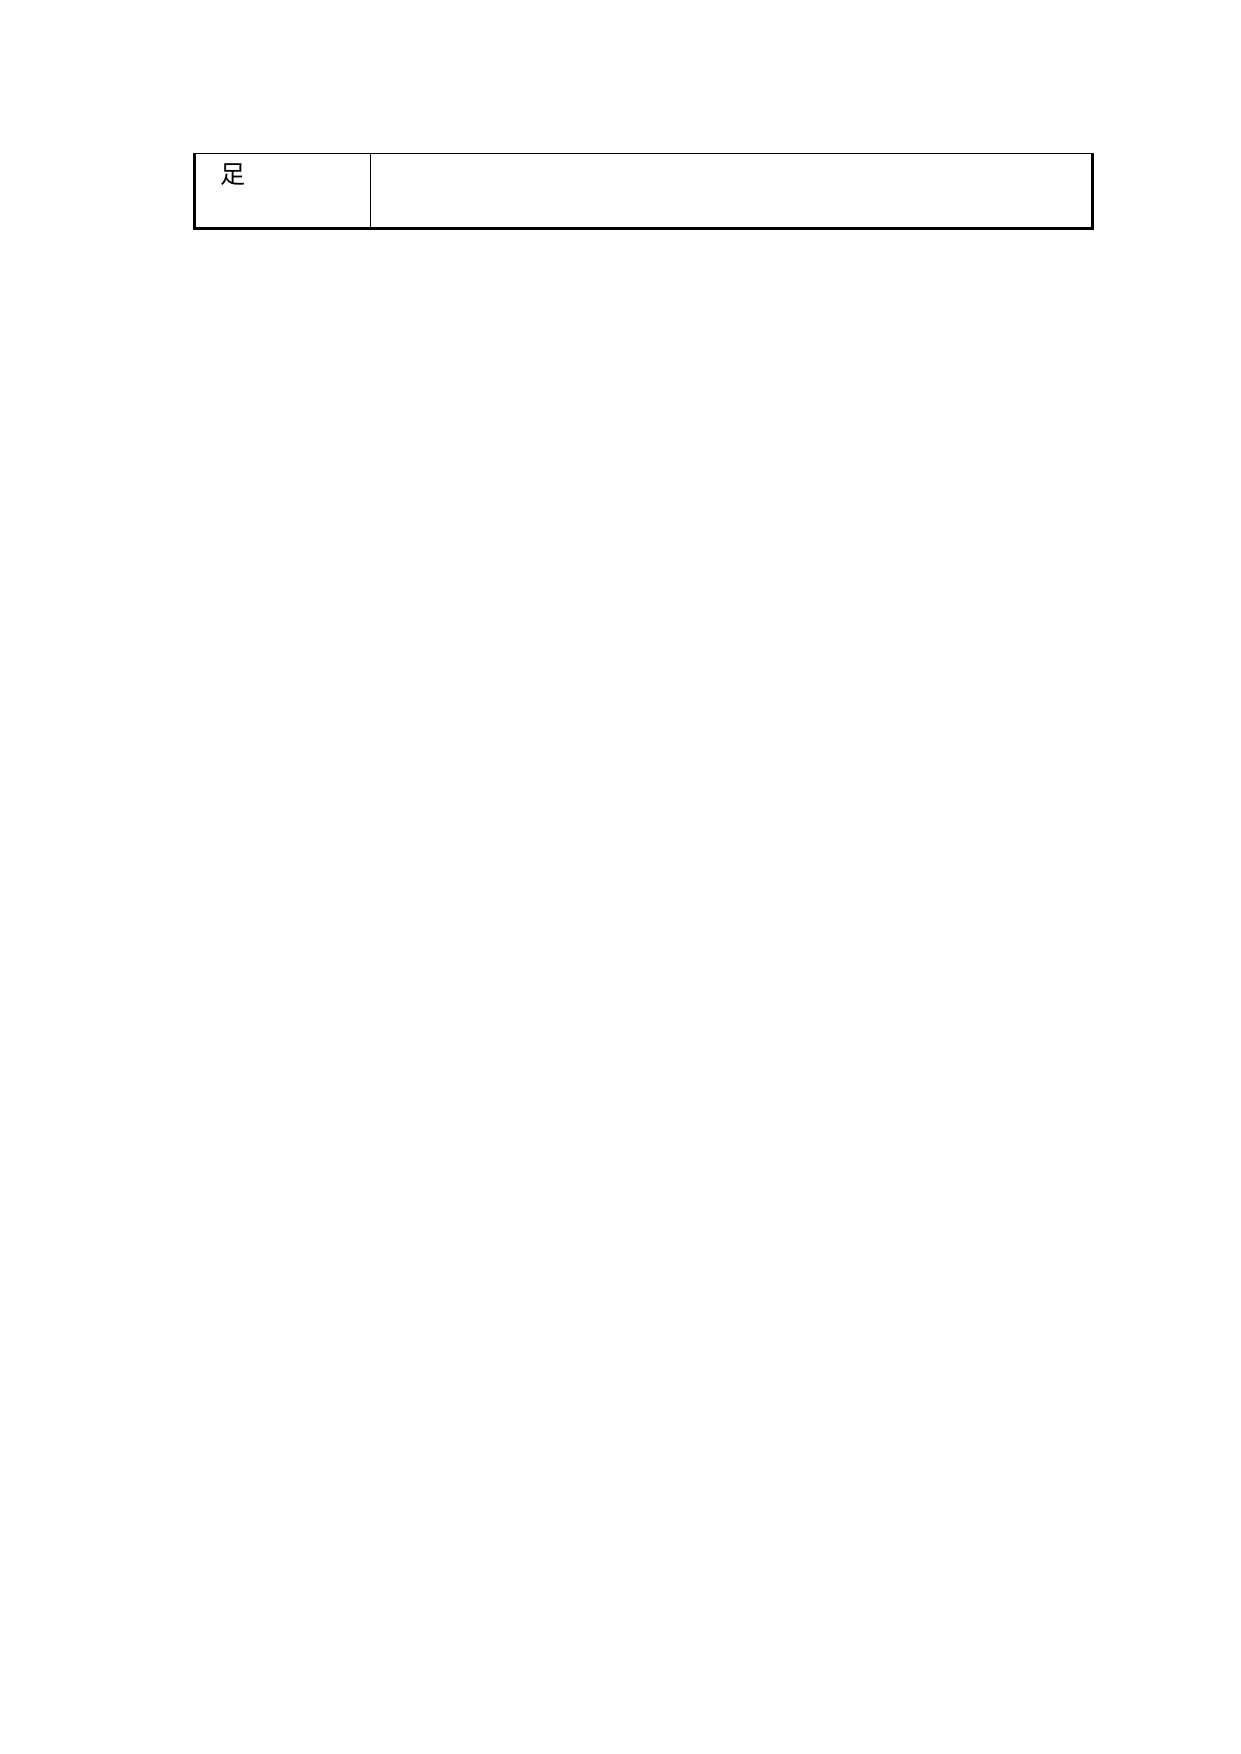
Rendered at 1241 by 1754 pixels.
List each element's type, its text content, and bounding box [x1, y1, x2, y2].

table_cell [371, 154, 1091, 227]
table_cell その他補足 [196, 154, 370, 227]
